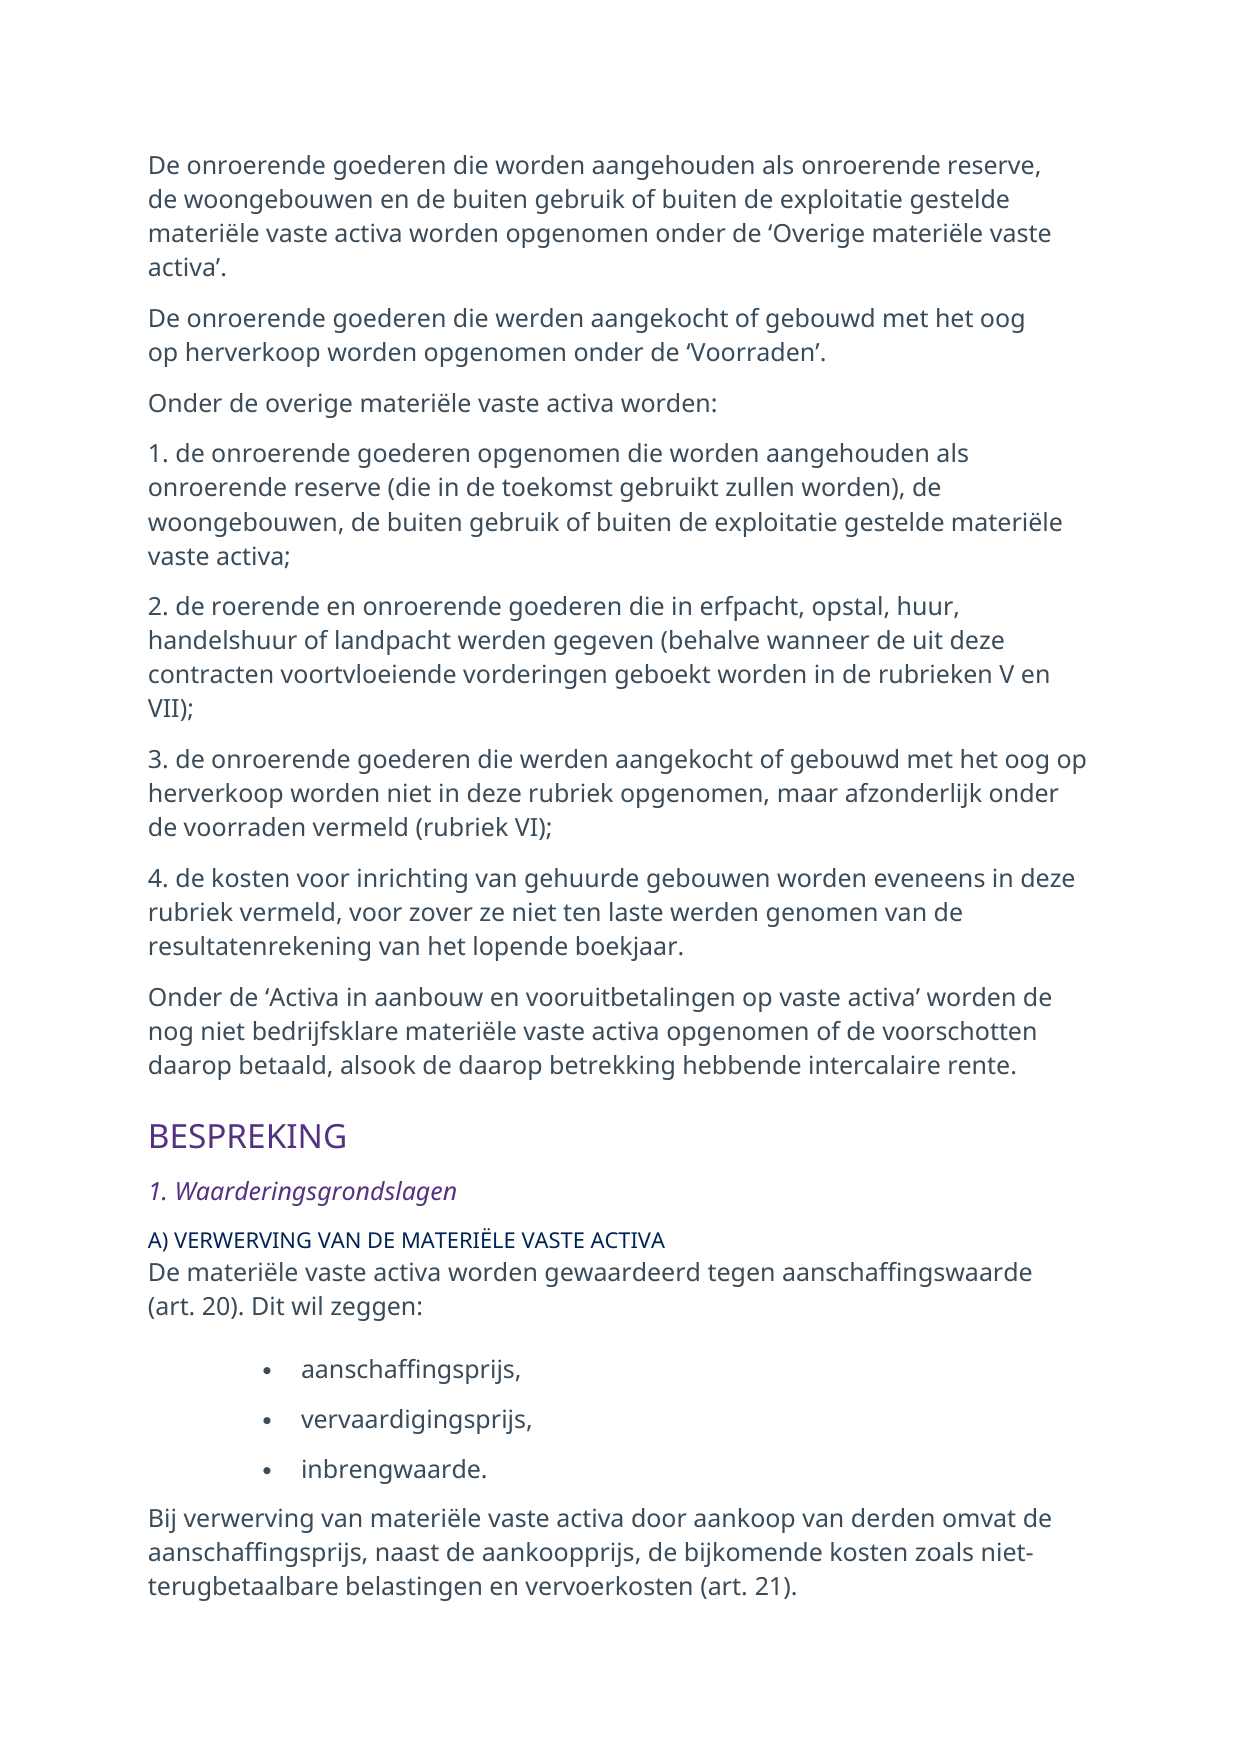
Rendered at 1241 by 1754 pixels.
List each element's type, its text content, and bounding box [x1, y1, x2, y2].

text De materiële vaste activa worden gewaardeerd tegen aanschaffingswaarde (art. 20). Dit wil zeggen: [148, 1254, 1093, 1323]
text De onroerende goederen die worden aangehouden als onroerende reserve, de woongebouwen en de buiten gebruik of buiten de exploitatie gestelde materiële vaste activa worden opgenomen onder de ‘Overige materiële vaste activa’. [148, 148, 1093, 284]
text 1. Waarderingsgrondslagen [148, 1174, 1093, 1208]
text 3. de onroerende goederen die werden aangekocht of gebouwd met het oog op herverkoop worden niet in deze rubriek opgenomen, maar afzonderlijk onder de voorraden vermeld (rubriek VI); [148, 742, 1093, 844]
text 4. de kosten voor inrichting van gehuurde gebouwen worden eveneens in deze rubriek vermeld, voor zover ze niet ten laste werden genomen van de resultatenrekening van het lopende boekjaar. [148, 861, 1093, 963]
text 2. de roerende en onroerende goederen die in erfpacht, opstal, huur, handelshuur of landpacht werden gegeven (behalve wanneer de uit deze contracten voortvloeiende vorderingen geboekt worden in de rubrieken V en VII); [148, 589, 1093, 725]
text Onder de ‘Activa in aanbouw en vooruitbetalingen op vaste activa’ worden de nog niet bedrijfsklare materiële vaste activa opgenomen of de voorschotten daarop betaald, alsook de daarop betrekking hebbende intercalaire rente. [148, 979, 1093, 1082]
text Onder de overige materiële vaste activa worden: [148, 385, 1093, 419]
list aanschaffingsprijs, [263, 1352, 1093, 1386]
list vervaardigingsprijs, [263, 1402, 1093, 1436]
text 1. de onroerende goederen opgenomen die worden aangehouden als onroerende reserve (die in de toekomst gebruikt zullen worden), de woongebouwen, de buiten gebruik of buiten de exploitatie gestelde materiële vaste activa; [148, 436, 1093, 572]
text De onroerende goederen die werden aangekocht of gebouwd met het oog op herverkoop worden opgenomen onder de ‘Voorraden’. [148, 301, 1093, 369]
list inbrengwaarde. [263, 1451, 1093, 1485]
text BESPREKING [148, 1113, 1093, 1158]
text Bij verwerving van materiële vaste activa door aankoop van derden omvat de aanschaffingsprijs, naast de aankoopprijs, de bijkomende kosten zoals niet-terugbetaalbare belastingen en vervoerkosten (art. 21). [148, 1501, 1093, 1603]
text A) VERWERVING VAN DE MATERIËLE VASTE ACTIVA [148, 1225, 1093, 1254]
